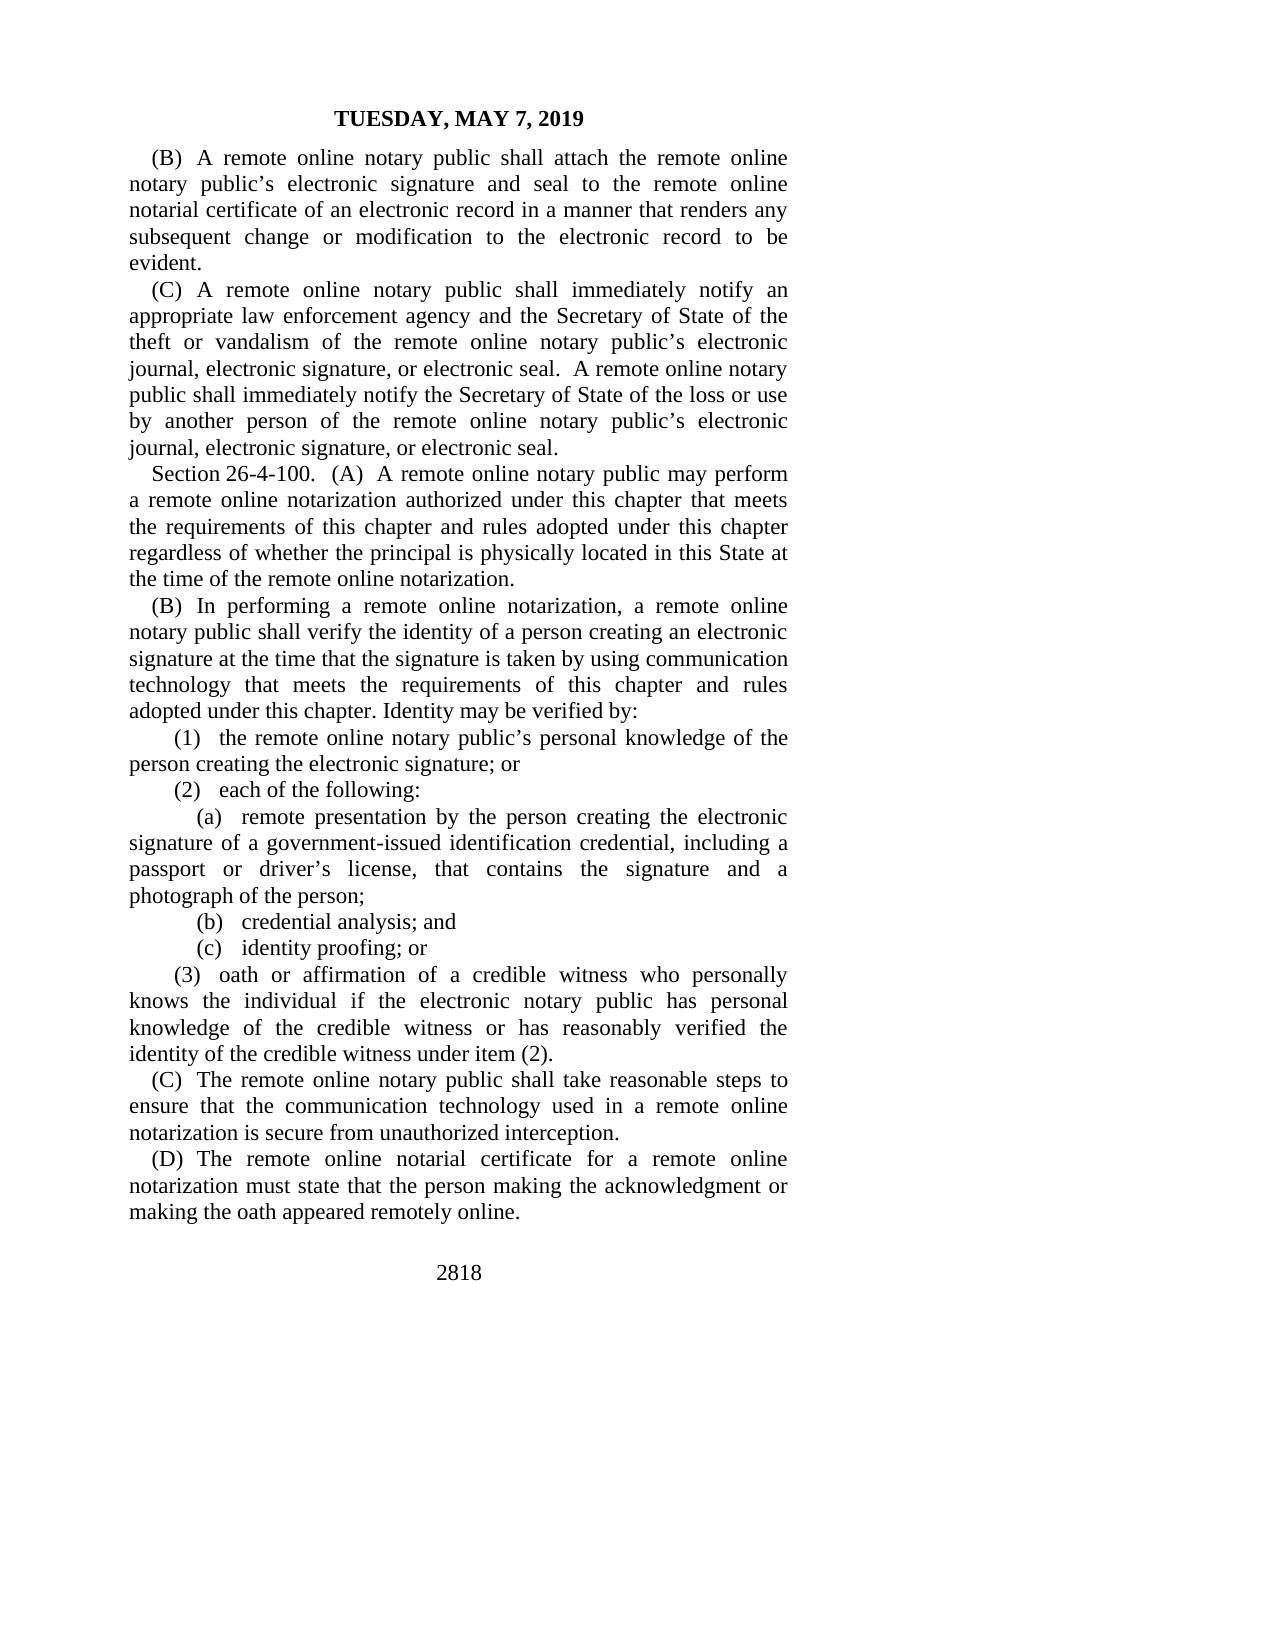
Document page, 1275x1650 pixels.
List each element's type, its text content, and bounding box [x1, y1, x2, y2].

text (1) the remote online notary public’s personal knowledge of the person creating the electronic signature; or [129, 724, 789, 776]
text (B) In performing a remote online notarization, a remote online notary public shall verify the identity of a person creating an electronic signature at the time that the signature is taken by using communication technology that meets the requirements of this chapter and rules adopted under this chapter. Identity may be verified by: [129, 592, 789, 724]
text Section 26-4-100. (A) A remote online notary public may perform a remote online notarization authorized under this chapter that meets the requirements of this chapter and rules adopted under this chapter regardless of whether the principal is physically located in this State at the time of the remote online notarization. [129, 460, 789, 592]
text (C) The remote online notary public shall take reasonable steps to ensure that the communication technology used in a remote online notarization is secure from unauthorized interception. [129, 1066, 789, 1145]
text (B) A remote online notary public shall attach the remote online notary public’s electronic signature and seal to the remote online notarial certificate of an electronic record in a manner that renders any subsequent change or modification to the electronic record to be evident. [129, 144, 789, 276]
text (C) A remote online notary public shall immediately notify an appropriate law enforcement agency and the Secretary of State of the theft or vandalism of the remote online notary public’s electronic journal, electronic signature, or electronic seal. A remote online notary public shall immediately notify the Secretary of State of the loss or use by another person of the remote online notary public’s electronic journal, electronic signature, or electronic seal. [129, 276, 789, 460]
text (D) The remote online notarial certificate for a remote online notarization must state that the person making the acknowledgment or making the oath appeared remotely online. [129, 1145, 789, 1224]
text (2) each of the following: [129, 776, 789, 803]
text (a) remote presentation by the person creating the electronic signature of a government-issued identification credential, including a passport or driver’s license, that contains the signature and a photograph of the person; [129, 803, 789, 908]
text (3) oath or affirmation of a credible witness who personally knows the individual if the electronic notary public has personal knowledge of the credible witness or has reasonably verified the identity of the credible witness under item (2). [129, 961, 789, 1066]
text (c) identity proofing; or [129, 934, 789, 961]
text (b) credential analysis; and [129, 908, 789, 934]
